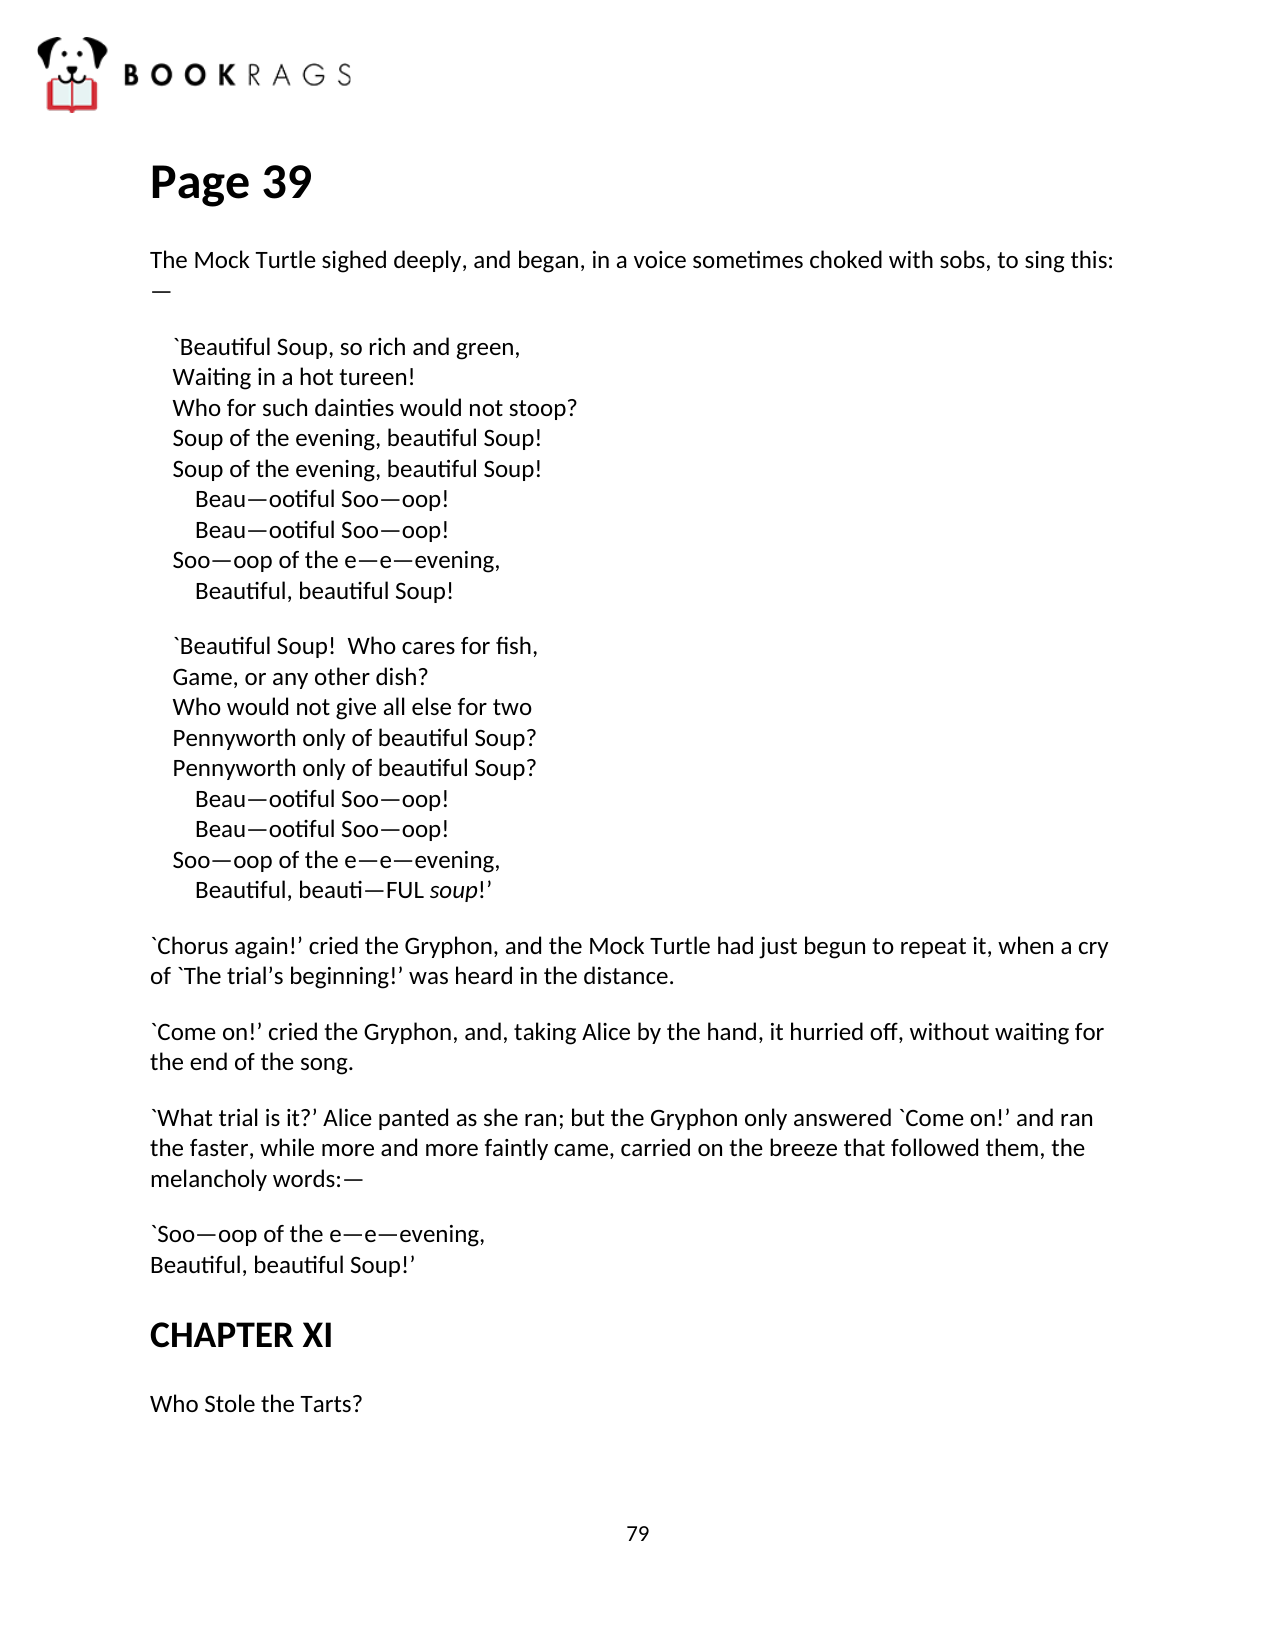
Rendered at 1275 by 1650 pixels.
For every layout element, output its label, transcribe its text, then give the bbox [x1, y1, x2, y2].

text `Soo—­oop of the e—­e—­evening, Beautiful, beautiful Soup!’ [150, 1219, 1125, 1280]
text Page 39 [150, 150, 1125, 211]
text `Beautiful Soup, so rich and green, Waiting in a hot tureen! Who for such dainties would not stoop? Soup of the evening, beautiful Soup! Soup of the evening, beautiful Soup! Beau—­ootiful Soo—­oop! Beau—­ootiful Soo—­oop! Soo—­oop of the e—­e—­evening, Beautiful, beautiful Soup! [150, 331, 1125, 605]
text `Beautiful Soup! Who cares for fish, Game, or any other dish? Who would not give all else for two Pennyworth only of beautiful Soup? Pennyworth only of beautiful Soup? Beau—­ootiful Soo—­oop! Beau—­ootiful Soo—­oop! Soo—­oop of the e—­e—­evening, Beautiful, beauti—­FUL soup!’ [150, 630, 1125, 905]
text The Mock Turtle sighed deeply, and began, in a voice sometimes choked with sobs, to sing this:—­ [150, 244, 1125, 306]
text `What trial is it?’ Alice panted as she ran; but the Gryphon only answered `Come on!’ and ran the faster, while more and more faintly came, carried on the breeze that followed them, the melancholy words:—­ [150, 1102, 1125, 1194]
text CHAPTER XI [150, 1311, 1125, 1357]
text `Come on!’ cried the Gryphon, and, taking Alice by the hand, it hurried off, without waiting for the end of the song. [150, 1016, 1125, 1077]
text `Chorus again!’ cried the Gryphon, and the Mock Turtle had just begun to repeat it, when a cry of `The trial’s beginning!’ was heard in the distance. [150, 930, 1125, 991]
picture [37, 37, 351, 113]
text Who Stole the Tarts? [150, 1388, 1125, 1418]
